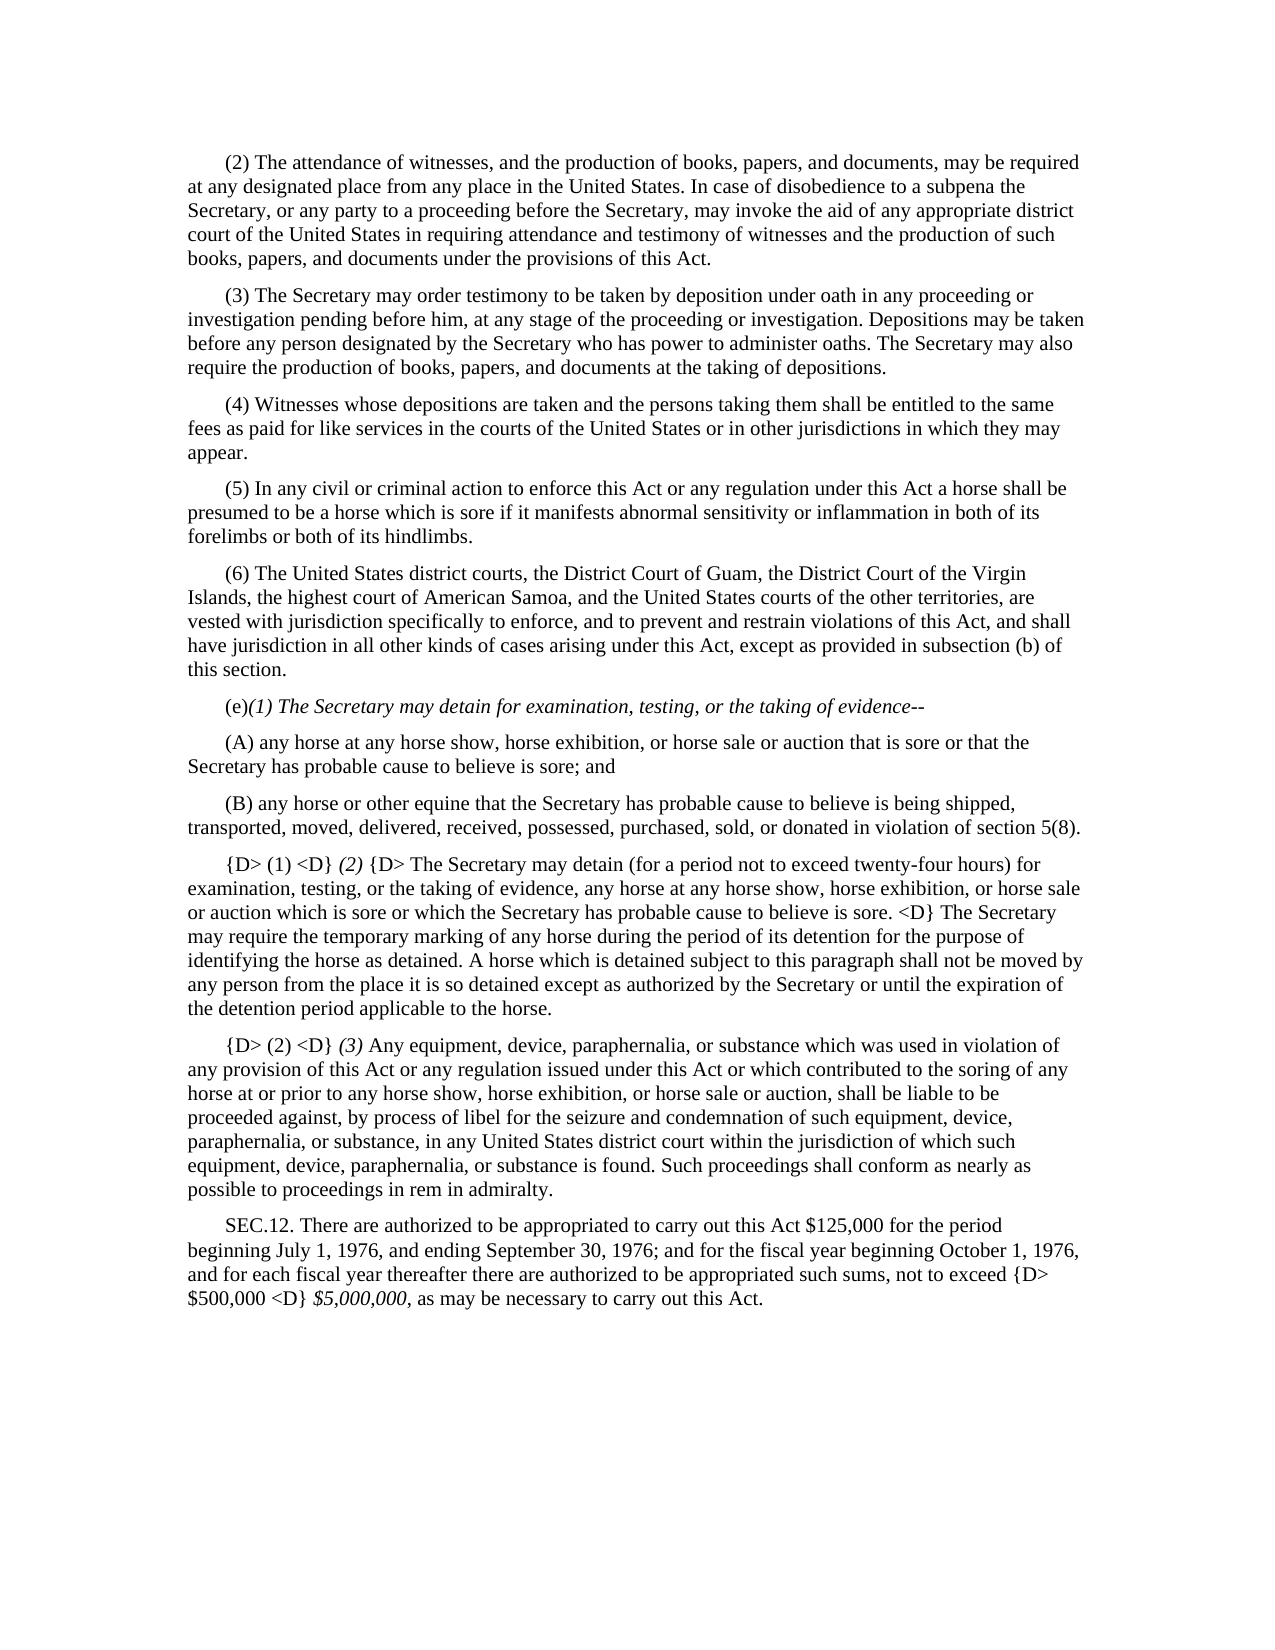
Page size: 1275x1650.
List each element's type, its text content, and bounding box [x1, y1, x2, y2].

text (A) any horse at any horse show, horse exhibition, or horse sale or auction that is sore or that the Secretary has probable cause to believe is sore; and [187, 730, 1087, 778]
text (6) The United States district courts, the District Court of Guam, the District Court of the Virgin Islands, the highest court of American Samoa, and the United States courts of the other territories, are vested with jurisdiction specifically to enforce, and to prevent and restrain violations of this Act, and shall have jurisdiction in all other kinds of cases arising under this Act, except as provided in subsection (b) of this section. [187, 561, 1087, 681]
text (4) Witnesses whose depositions are taken and the persons taking them shall be entitled to the same fees as paid for like services in the courts of the United States or in other jurisdictions in which they may appear. [187, 392, 1087, 464]
text {D> (1) <D} (2) {D> The Secretary may detain (for a period not to exceed twenty-four hours) for examination, testing, or the taking of evidence, any horse at any horse show, horse exhibition, or horse sale or auction which is sore or which the Secretary has probable cause to believe is sore. <D} The Secretary may require the temporary marking of any horse during the period of its detention for the purpose of identifying the horse as detained. A horse which is detained subject to this paragraph shall not be moved by any person from the place it is so detained except as authorized by the Secretary or until the expiration of the detention period applicable to the horse. [187, 852, 1087, 1020]
text (5) In any civil or criminal action to enforce this Act or any regulation under this Act a horse shall be presumed to be a horse which is sore if it manifests abnormal sensitivity or inflammation in both of its forelimbs or both of its hindlimbs. [187, 476, 1087, 548]
text (B) any horse or other equine that the Secretary has probable cause to believe is being shipped, transported, moved, delivered, received, possessed, purchased, sold, or donated in violation of section 5(8). [187, 791, 1087, 839]
text (2) The attendance of witnesses, and the production of books, papers, and documents, may be required at any designated place from any place in the United States. In case of disobedience to a subpena the Secretary, or any party to a proceeding before the Secretary, may invoke the aid of any appropriate district court of the United States in requiring attendance and testimony of witnesses and the production of such books, papers, and documents under the provisions of this Act. [187, 150, 1087, 270]
text (e)(1) The Secretary may detain for examination, testing, or the taking of evidence-- [187, 694, 1087, 718]
text {D> (2) <D} (3) Any equipment, device, paraphernalia, or substance which was used in violation of any provision of this Act or any regulation issued under this Act or which contributed to the soring of any horse at or prior to any horse show, horse exhibition, or horse sale or auction, shall be liable to be proceeded against, by process of libel for the seizure and condemnation of such equipment, device, paraphernalia, or substance, in any United States district court within the jurisdiction of which such equipment, device, paraphernalia, or substance is found. Such proceedings shall conform as nearly as possible to proceedings in rem in admiralty. [187, 1032, 1087, 1201]
text (3) The Secretary may order testimony to be taken by deposition under oath in any proceeding or investigation pending before him, at any stage of the proceeding or investigation. Depositions may be taken before any person designated by the Secretary who has power to administer oaths. The Secretary may also require the production of books, papers, and documents at the taking of depositions. [187, 283, 1087, 379]
text SEC.12. There are authorized to be appropriated to carry out this Act $125,000 for the period beginning July 1, 1976, and ending September 30, 1976; and for the fiscal year beginning October 1, 1976, and for each fiscal year thereafter there are authorized to be appropriated such sums, not to exceed {D> $500,000 <D} $5,000,000, as may be necessary to carry out this Act. [187, 1213, 1087, 1310]
